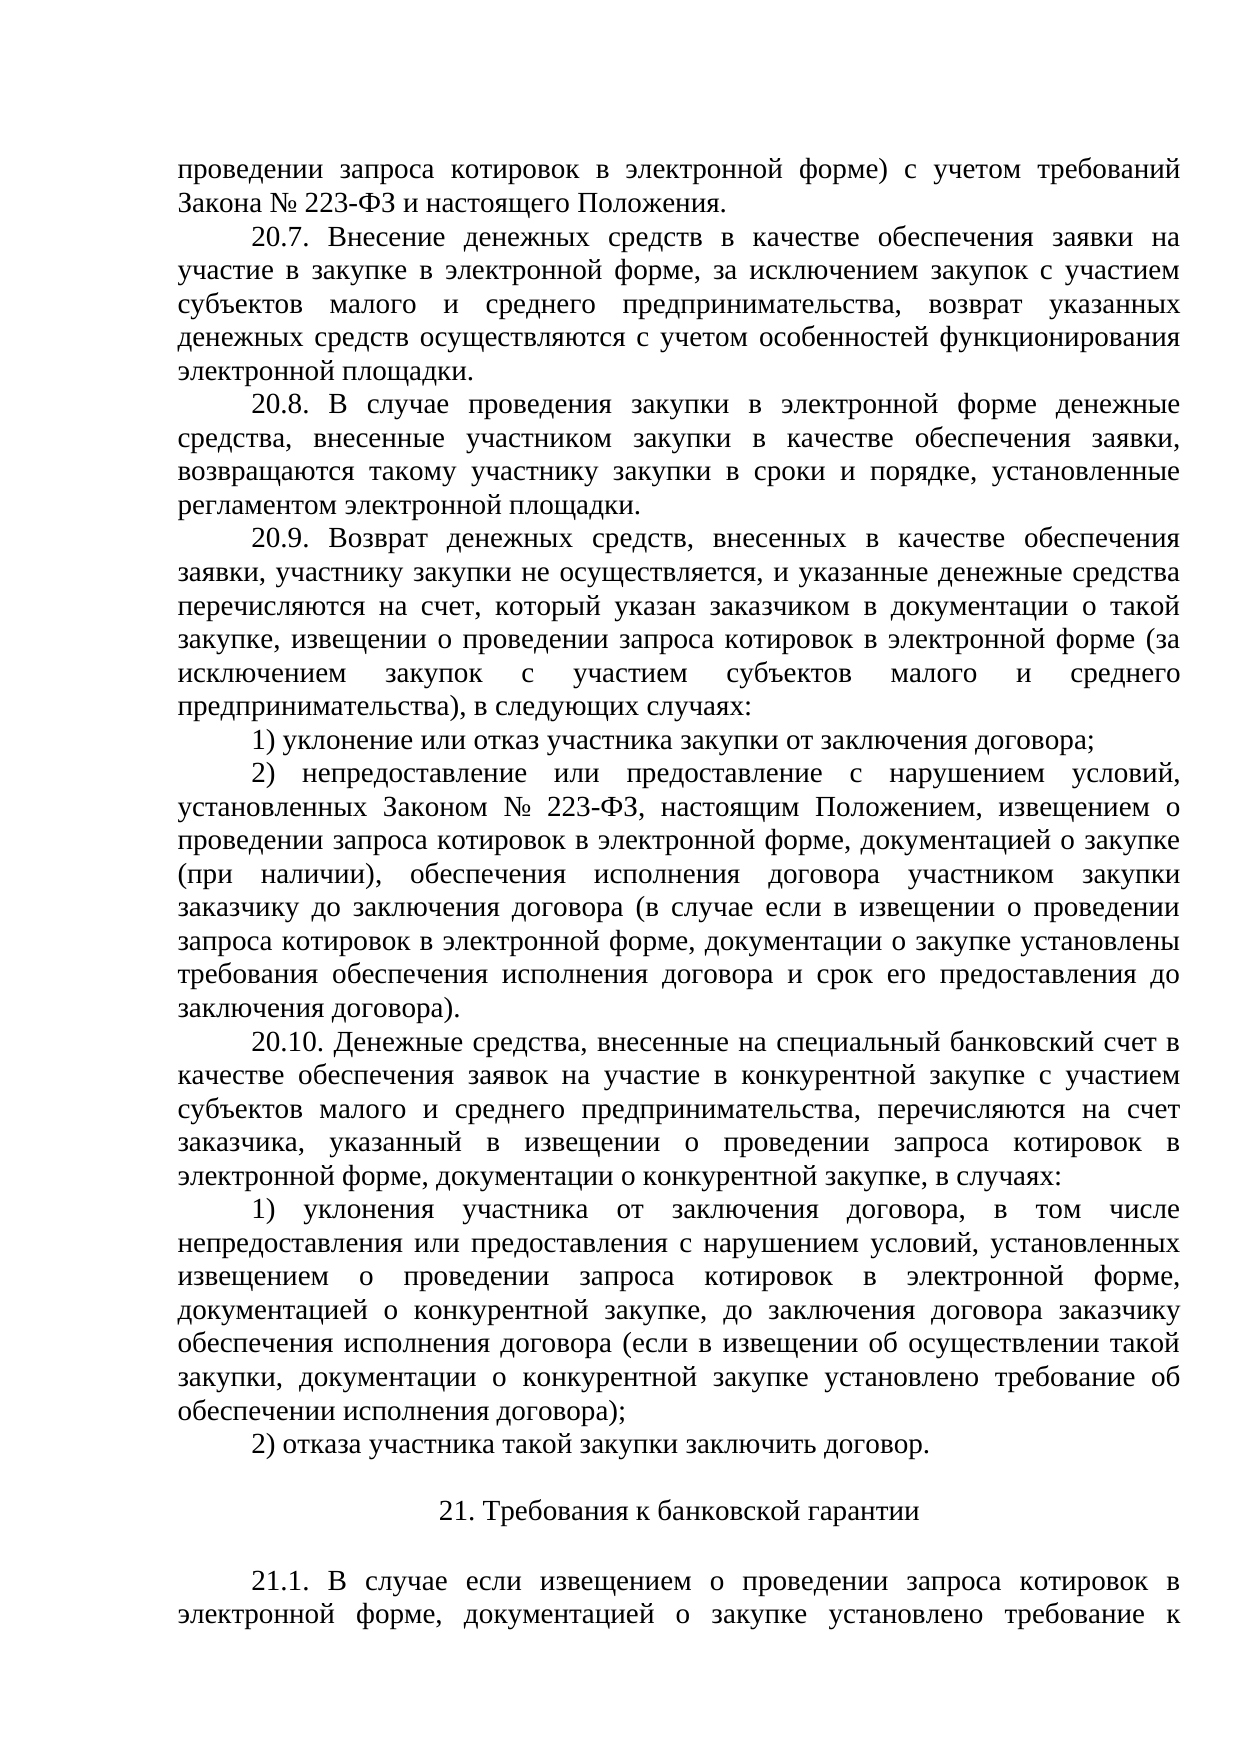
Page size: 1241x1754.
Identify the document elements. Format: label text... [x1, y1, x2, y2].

text 1) уклонение или отказ участника закупки от заключения договора; [177, 722, 1181, 755]
text 2) отказа участника такой закупки заключить договор. [177, 1426, 1181, 1460]
text 20.7. Внесение денежных средств в качестве обеспечения заявки на участие в закупке в электронной форме, за исключением закупок с участием субъектов малого и среднего предпринимательства, возврат указанных денежных средств осуществляются с учетом особенностей функционирования электронной площадки. [177, 219, 1181, 386]
text 20.8. В случае проведения закупки в электронной форме денежные средства, внесенные участником закупки в качестве обеспечения заявки, возвращаются такому участнику закупки в сроки и порядке, установленные регламентом электронной площадки. [177, 386, 1181, 521]
subtitle 21. Требования к банковской гарантии [177, 1493, 1181, 1527]
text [177, 152, 1181, 219]
text 1) уклонения участника от заключения договора, в том числе непредоставления или предоставления с нарушением условий, установленных извещением о проведении запроса котировок в электронной форме, документацией о конкурентной закупке, до заключения договора заказчику обеспечения исполнения договора (если в извещении об осуществлении такой закупки, документации о конкурентной закупке установлено требование об обеспечении исполнения договора); [177, 1191, 1181, 1426]
text 20.10. Денежные средства, внесенные на специальный банковский счет в качестве обеспечения заявок на участие в конкурентной закупке с участием субъектов малого и среднего предпринимательства, перечисляются на счет заказчика, указанный в извещении о проведении запроса котировок в электронной форме, документации о конкурентной закупке, в случаях: [177, 1024, 1181, 1191]
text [177, 1563, 1181, 1630]
text 20.9. Возврат денежных средств, внесенных в качестве обеспечения заявки, участнику закупки не осуществляется, и указанные денежные средства перечисляются на счет, который указан заказчиком в документации о такой закупке, извещении о проведении запроса котировок в электронной форме (за исключением закупок с участием субъектов малого и среднего предпринимательства), в следующих случаях: [177, 521, 1181, 722]
text 2) непредоставление или предоставление с нарушением условий, установленных Законом № 223-ФЗ, настоящим Положением, извещением о проведении запроса котировок в электронной форме, документацией о закупке (при наличии), обеспечения исполнения договора участником закупки заказчику до заключения договора (в случае если в извещении о проведении запроса котировок в электронной форме, документации о закупке установлены требования обеспечения исполнения договора и срок его предоставления до заключения договора). [177, 755, 1181, 1024]
